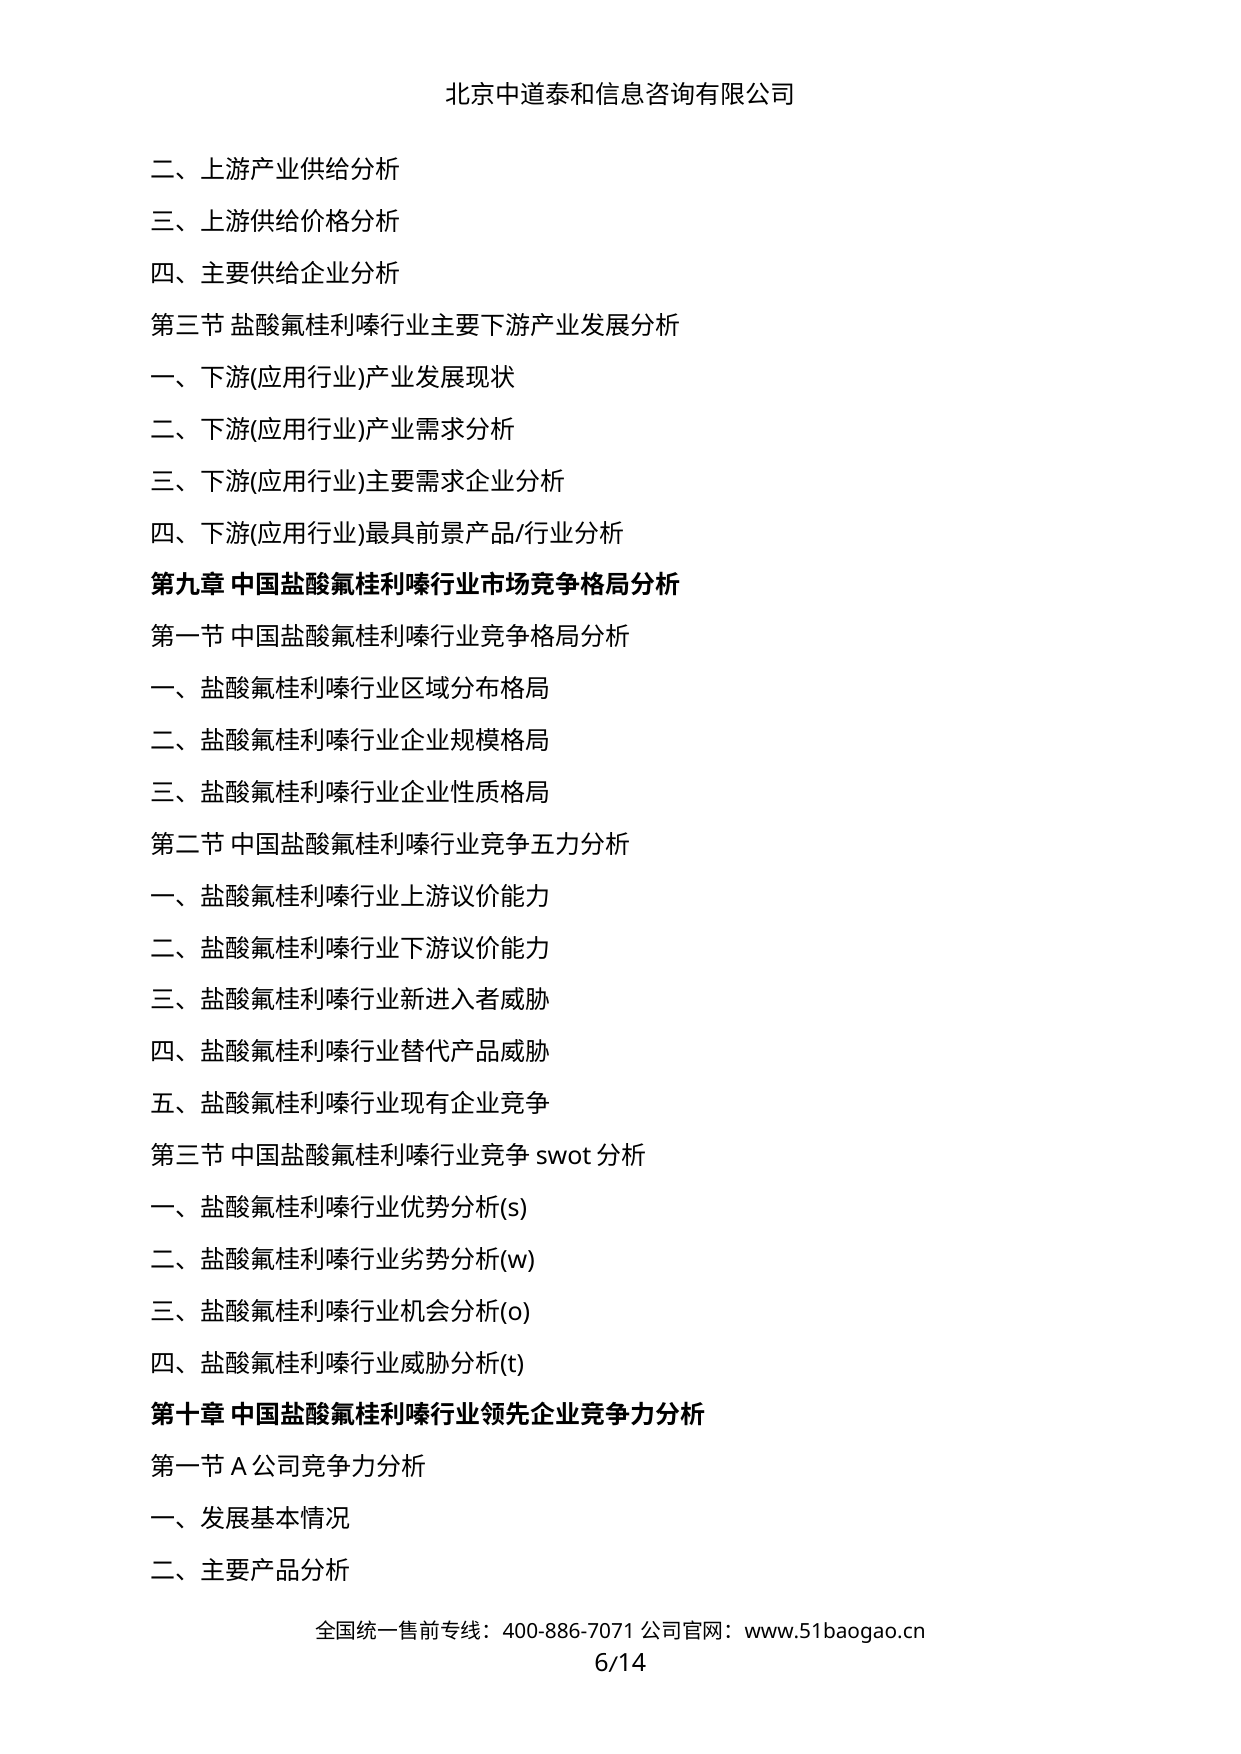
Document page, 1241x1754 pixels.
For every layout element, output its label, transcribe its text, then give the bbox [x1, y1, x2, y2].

text 四、下游(应用行业)最具前景产品/行业分析 [150, 513, 1090, 549]
text 第一节 A公司竞争力分析 [150, 1447, 1090, 1483]
text 一、盐酸氟桂利嗪行业优势分析(s) [150, 1187, 1090, 1224]
text 二、主要产品分析 [150, 1551, 1090, 1587]
text 五、盐酸氟桂利嗪行业现有企业竞争 [150, 1084, 1090, 1120]
text 三、盐酸氟桂利嗪行业企业性质格局 [150, 772, 1090, 809]
text 四、盐酸氟桂利嗪行业威胁分析(t) [150, 1343, 1090, 1379]
text 一、盐酸氟桂利嗪行业上游议价能力 [150, 876, 1090, 912]
text 二、下游(应用行业)产业需求分析 [150, 409, 1090, 446]
text 一、盐酸氟桂利嗪行业区域分布格局 [150, 669, 1090, 705]
text 四、主要供给企业分析 [150, 254, 1090, 290]
text 二、盐酸氟桂利嗪行业企业规模格局 [150, 721, 1090, 757]
text 四、盐酸氟桂利嗪行业替代产品威胁 [150, 1032, 1090, 1068]
text 三、上游供给价格分析 [150, 202, 1090, 238]
text 一、下游(应用行业)产业发展现状 [150, 357, 1090, 394]
text 三、下游(应用行业)主要需求企业分析 [150, 461, 1090, 497]
text 第十章 中国盐酸氟桂利嗪行业领先企业竞争力分析 [150, 1395, 1090, 1431]
text 第二节 中国盐酸氟桂利嗪行业竞争五力分析 [150, 824, 1090, 861]
text 第一节 中国盐酸氟桂利嗪行业竞争格局分析 [150, 617, 1090, 653]
text 三、盐酸氟桂利嗪行业机会分析(o) [150, 1291, 1090, 1327]
text 二、盐酸氟桂利嗪行业劣势分析(w) [150, 1239, 1090, 1276]
text 一、发展基本情况 [150, 1499, 1090, 1535]
text 二、上游产业供给分析 [150, 150, 1090, 186]
text 三、盐酸氟桂利嗪行业新进入者威胁 [150, 980, 1090, 1016]
text 二、盐酸氟桂利嗪行业下游议价能力 [150, 928, 1090, 964]
text 第三节 中国盐酸氟桂利嗪行业竞争swot分析 [150, 1136, 1090, 1172]
text 第九章 中国盐酸氟桂利嗪行业市场竞争格局分析 [150, 565, 1090, 601]
text 第三节 盐酸氟桂利嗪行业主要下游产业发展分析 [150, 306, 1090, 342]
